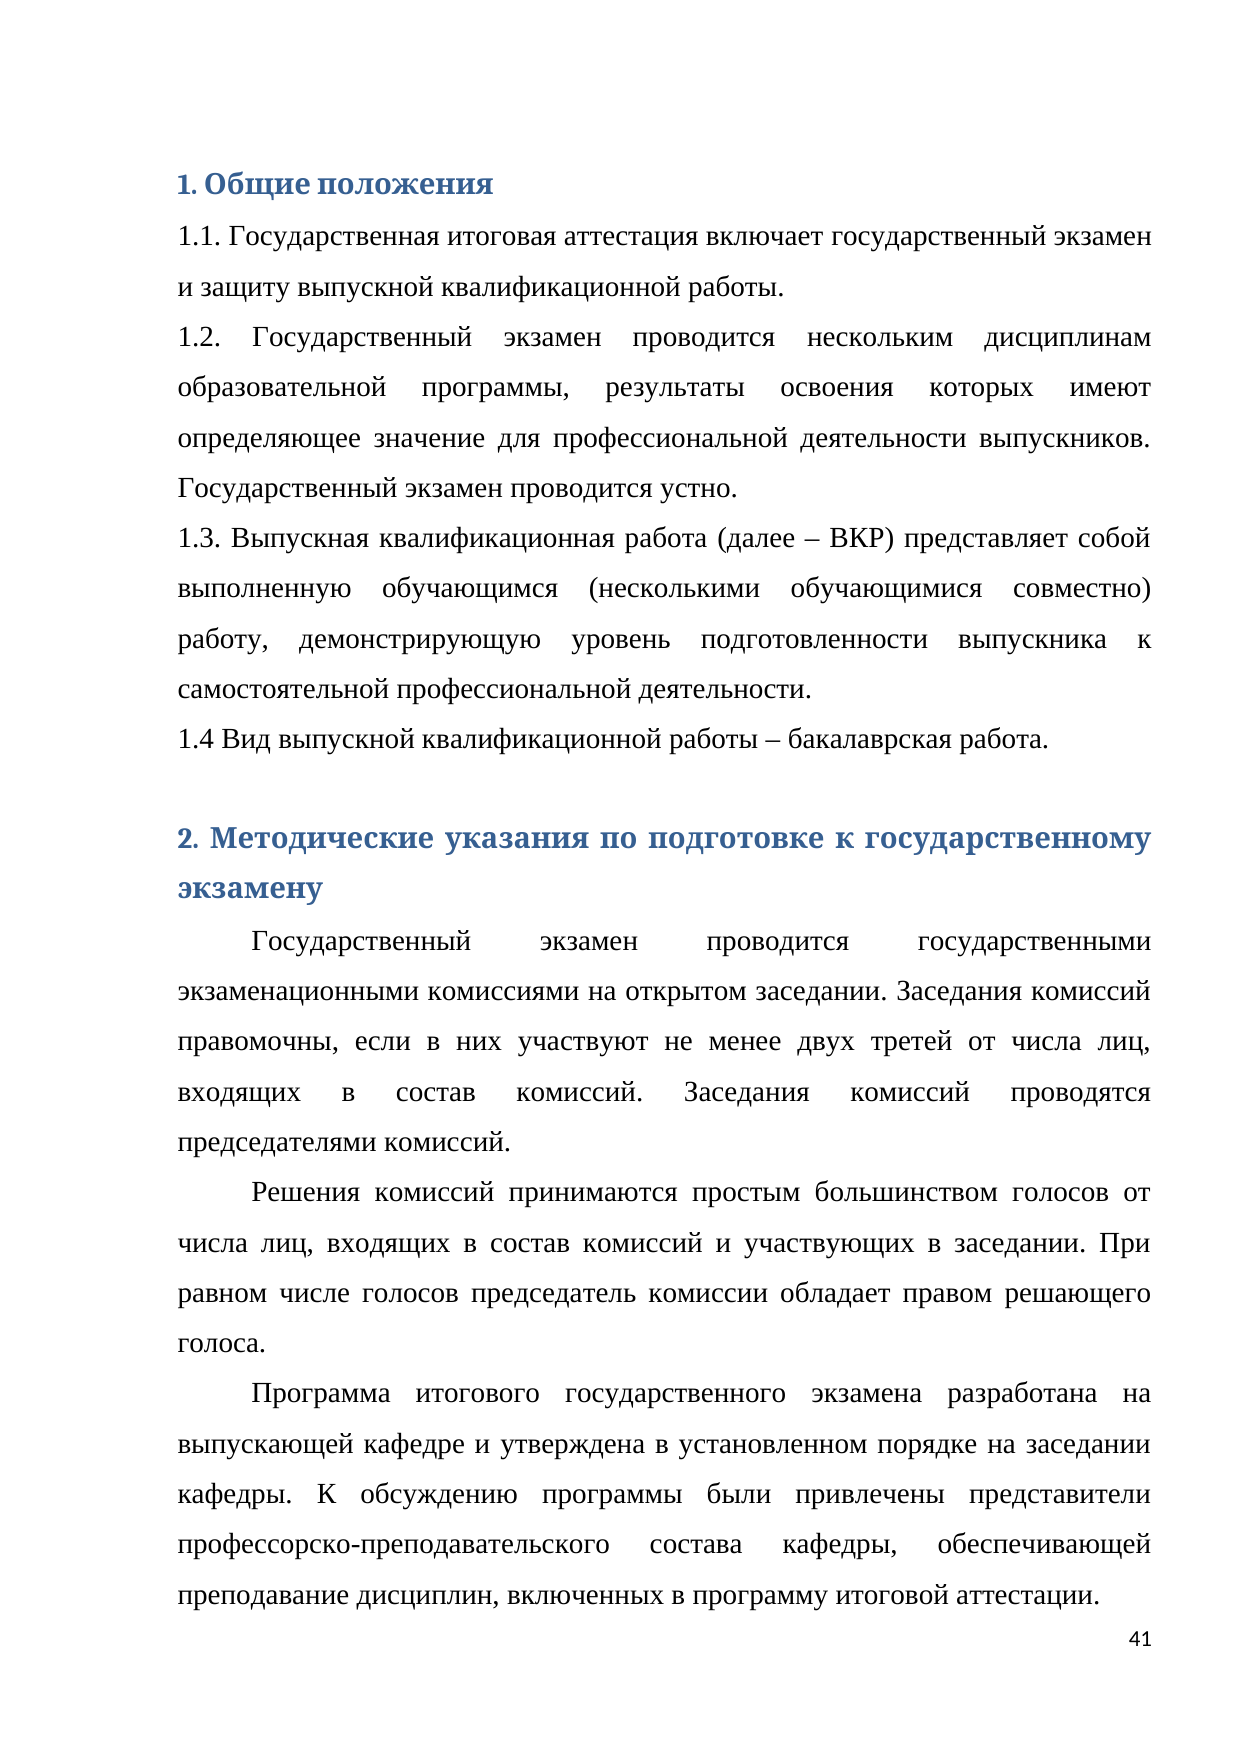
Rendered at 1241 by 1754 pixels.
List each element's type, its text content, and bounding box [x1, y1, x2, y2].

text 1.2. Государственный экзамен проводится нескольким дисциплинам образовательной программы, результаты освоения которых имеют определяющее значение для профессиональной деятельности выпускников. Государственный экзамен проводится устно. [177, 319, 1152, 503]
text Решения комиссий принимаются простым большинством голосов от числа лиц, входящих в состав комиссий и участвующих в заседании. При равном числе голосов председатель комиссии обладает правом решающего голоса. [177, 1174, 1152, 1359]
text 1.3. Выпускная квалификационная работа (далее – ВКР) представляет собой выполненную обучающимся (несколькими обучающимися совместно) работу, демонстрирующую уровень подготовленности выпускника к самостоятельной профессиональной деятельности. [177, 520, 1152, 705]
text 2. Методические указания по подготовке к государственному экзамену [177, 822, 1152, 906]
text 1. Общие положения [177, 168, 1152, 202]
text 1.1. Государственная итоговая аттестация включает государственный экзамен и защиту выпускной квалификационной работы. [177, 218, 1152, 302]
text 1.4 Вид выпускной квалификационной работы – бакалаврская работа. [177, 722, 1152, 755]
text Государственный экзамен проводится государственными экзаменационными комиссиями на открытом заседании. Заседания комиссий правомочны, если в них участвуют не менее двух третей от числа лиц, входящих в состав комиссий. Заседания комиссий проводятся председателями комиссий. [177, 923, 1152, 1158]
text Программа итогового государственного экзамена разработана на выпускающей кафедре и утверждена в установленном порядке на заседании кафедры. К обсуждению программы были привлечены представители профессорско-преподавательского состава кафедры, обеспечивающей преподавание дисциплин, включенных в программу итоговой аттестации. [177, 1376, 1152, 1610]
